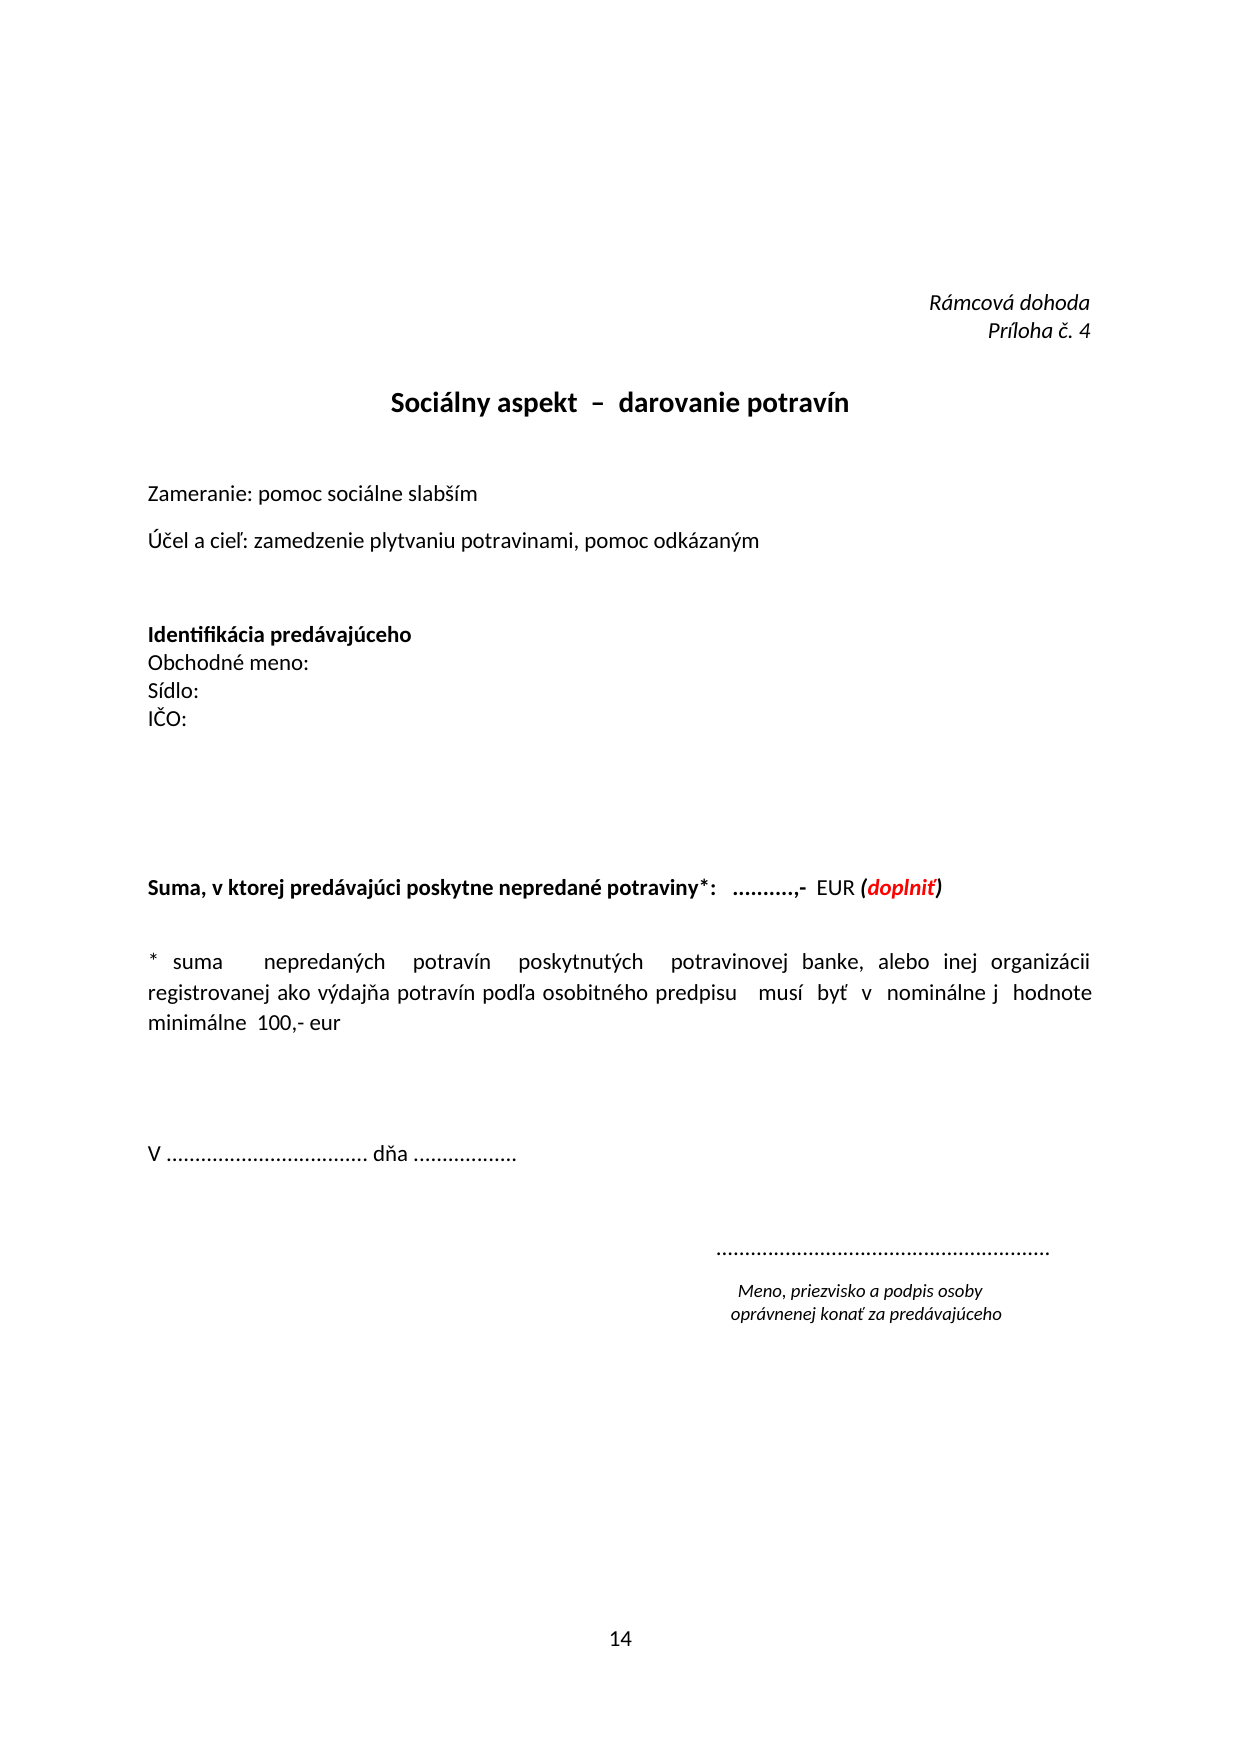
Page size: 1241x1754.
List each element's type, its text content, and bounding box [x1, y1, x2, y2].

text Suma, v ktorej predávajúci poskytne nepredané potraviny*: ..........,- EUR (doplniť) [148, 873, 1093, 901]
text Sociálny aspekt – darovanie potravín [148, 384, 1093, 420]
text Obchodné meno: [148, 648, 1093, 676]
text V ................................... dňa .................. [148, 1139, 1093, 1167]
text Účel a cieľ: zamedzenie plytvaniu potravinami, pomoc odkázaným [148, 526, 1093, 554]
text .......................................................... [148, 1233, 1093, 1261]
text Rámcová dohoda [148, 288, 1093, 316]
text Sídlo: [148, 676, 1093, 704]
text * suma nepredaných potravín poskytnutých potravinovej banke, alebo inej organizácii registrovanej ako výdajňa potravín podľa osobitného predpisu musí byť v nominálne j hodnote minimálne 100,- eur [148, 947, 1093, 1036]
text IČO: [148, 704, 1093, 732]
text Identifikácia predávajúceho [148, 620, 1093, 648]
text Zameranie: pomoc sociálne slabším [148, 479, 1093, 507]
text Meno, priezvisko a podpis osoby [148, 1279, 1093, 1302]
text oprávnenej konať za predávajúceho [148, 1302, 1093, 1325]
text Príloha č. 4 [148, 316, 1093, 344]
